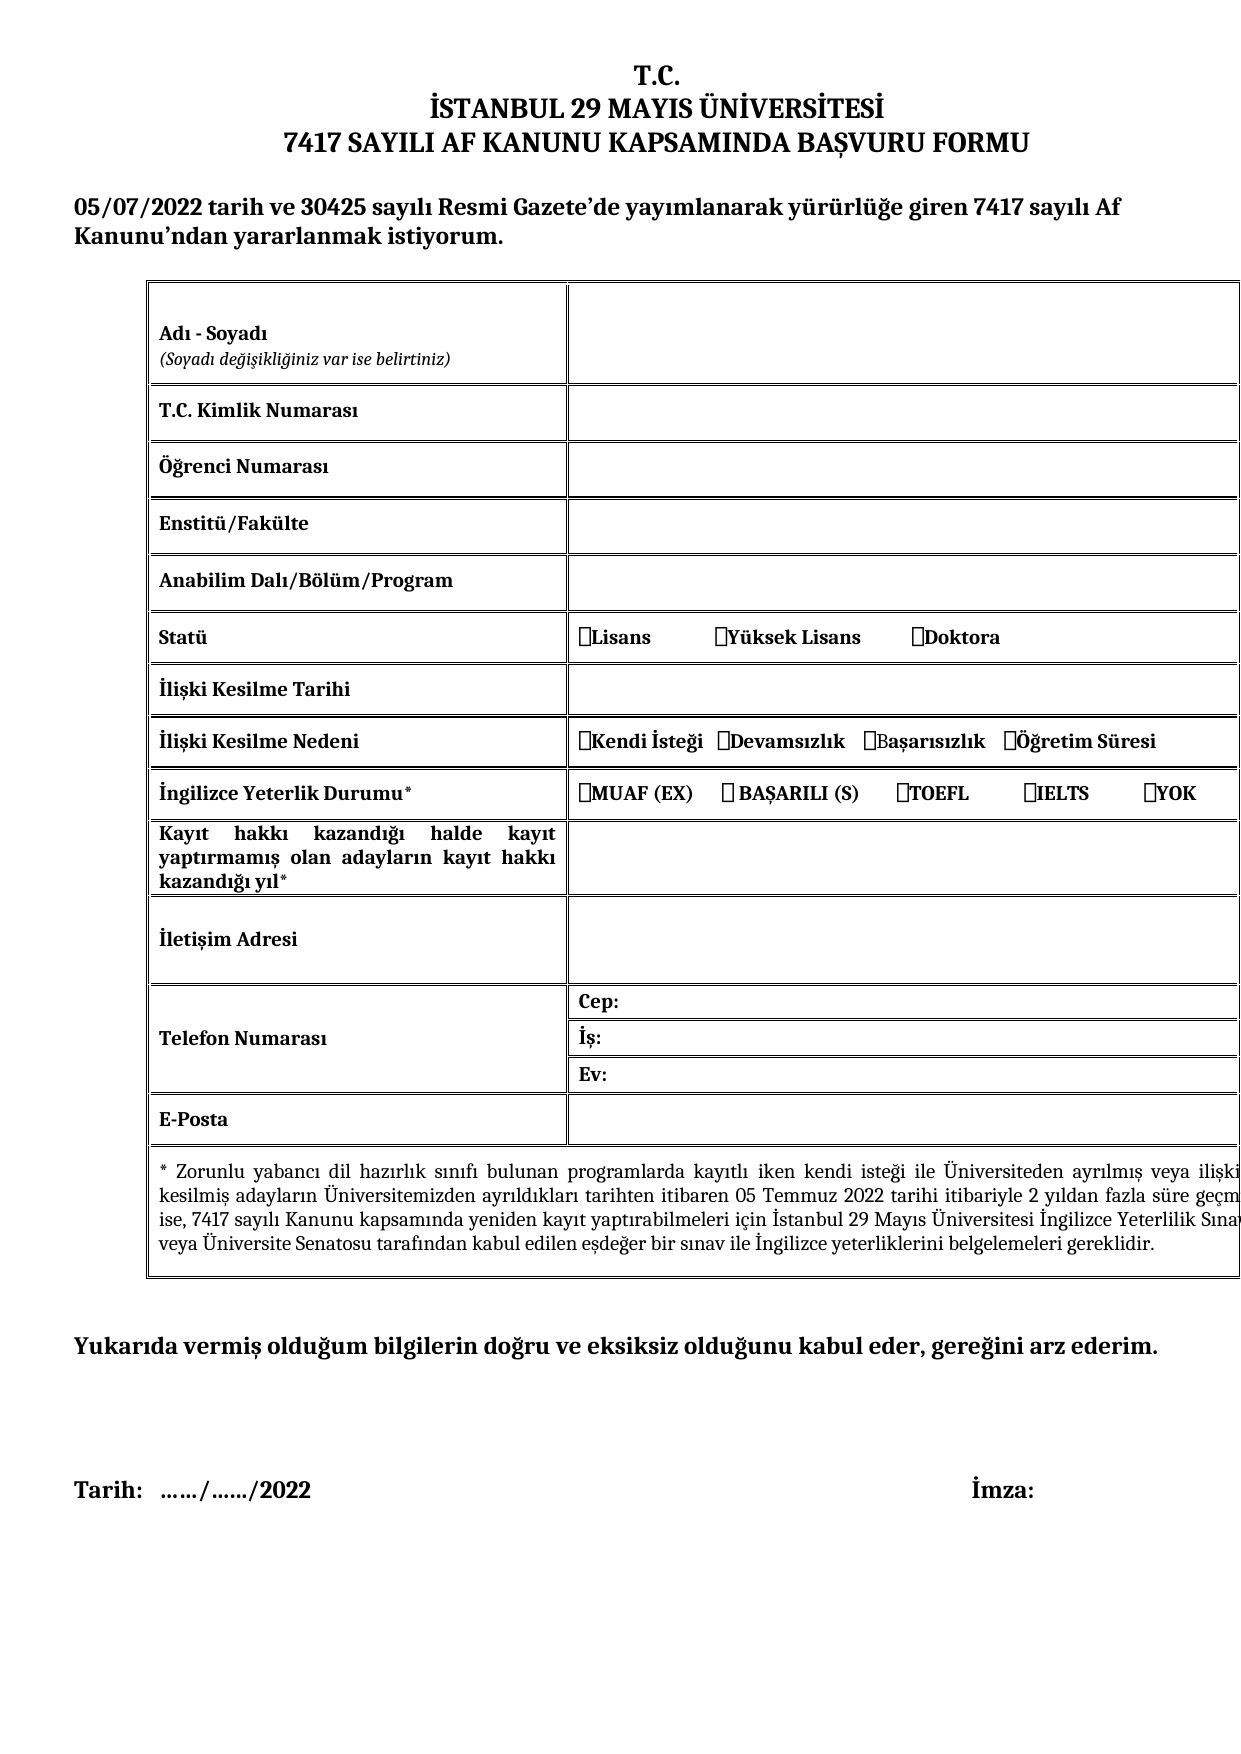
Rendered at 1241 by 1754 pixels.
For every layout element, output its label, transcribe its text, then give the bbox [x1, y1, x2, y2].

table_cell ⎕Kendi İsteği ⎕Devamsızlık ⎕Başarısızlık ⎕Öğretim Süresi [568, 714, 1240, 766]
table_header [568, 283, 1239, 383]
text 7417 SAYILI AF KANUNU KAPSAMINDA BAŞVURU FORMU [148, 126, 1166, 160]
table_cell ⎕MUAF (EX) ⎕ BAŞARILI (S) ⎕TOEFL ⎕IELTS ⎕YOK [569, 766, 1239, 818]
text T.C. [148, 59, 1166, 93]
table_cell Öğrenci Numarası [149, 440, 566, 496]
table_cell [568, 1092, 1240, 1144]
table_cell Telefon Numarası [149, 983, 566, 1092]
table_cell [568, 894, 1240, 983]
text Yukarıda vermiş olduğum bilgilerin doğru ve eksiksiz olduğunu kabul eder, gereğini arz ederim. [74, 1332, 1166, 1361]
table_cell İlişki Kesilme Tarihi [148, 662, 567, 714]
table_cell [568, 662, 1240, 714]
table_cell Enstitü/Fakülte [149, 496, 566, 553]
table_cell [569, 496, 1239, 553]
table_cell T.C. Kimlik Numarası [149, 383, 566, 439]
table_cell E-Posta [148, 1092, 567, 1144]
table_cell Kayıt hakkı kazandığı halde kayıt yaptırmamış olan adayların kayıt hakkı kazandığı yıl* [149, 819, 566, 894]
table_cell [568, 553, 1240, 610]
table_cell Cep: [569, 983, 1239, 1018]
table_header Adı - Soyadı (Soyadı değişikliğiniz var ise belirtiniz) [149, 283, 567, 383]
table_cell Statü [148, 610, 567, 662]
text Tarih: ……/….../2022 İmza: [74, 1476, 1166, 1504]
text İSTANBUL 29 MAYIS ÜNİVERSİTESİ [148, 93, 1166, 126]
table_cell [569, 440, 1239, 496]
table_cell * Zorunlu yabancı dil hazırlık sınıfı bulunan programlarda kayıtlı iken kendi isteği ile Üniversiteden ayrılmış veya ilişkisi kesilmiş adayların Üniversitemizden ayrıldıkları tarihten itibaren 05 Temmuz 2022 tarihi itibariyle 2 yıldan fazla süre geçmiş ise, 7417 sayılı Kanunu kapsamında yeniden kayıt yaptırabilmeleri için İstanbul 29 Mayıs Üniversitesi İngilizce Yeterlilik Sınavı veya Üniversite Senatosu tarafından kabul edilen eşdeğer bir sınav ile İngilizce yeterliklerini belgelemeleri gereklidir. [148, 1144, 1240, 1276]
table_cell İletişim Adresi [148, 894, 567, 983]
table_cell [569, 819, 1239, 894]
table_cell İngilizce Yeterlik Durumu* [149, 766, 566, 818]
table_cell Anabilim Dalı/Bölüm/Program [148, 553, 567, 610]
table_cell Ev: [568, 1055, 1240, 1092]
table_cell [569, 383, 1239, 439]
table_cell ⎕Lisans ⎕Yüksek Lisans ⎕Doktora [568, 610, 1240, 662]
table_cell İlişki Kesilme Nedeni [148, 714, 567, 766]
text 05/07/2022 tarih ve 30425 sayılı Resmi Gazete’de yayımlanarak yürürlüğe giren 7417 sayılı Af Kanunu’ndan yararlanmak istiyorum. [74, 193, 1166, 251]
table_cell İş: [568, 1018, 1240, 1055]
